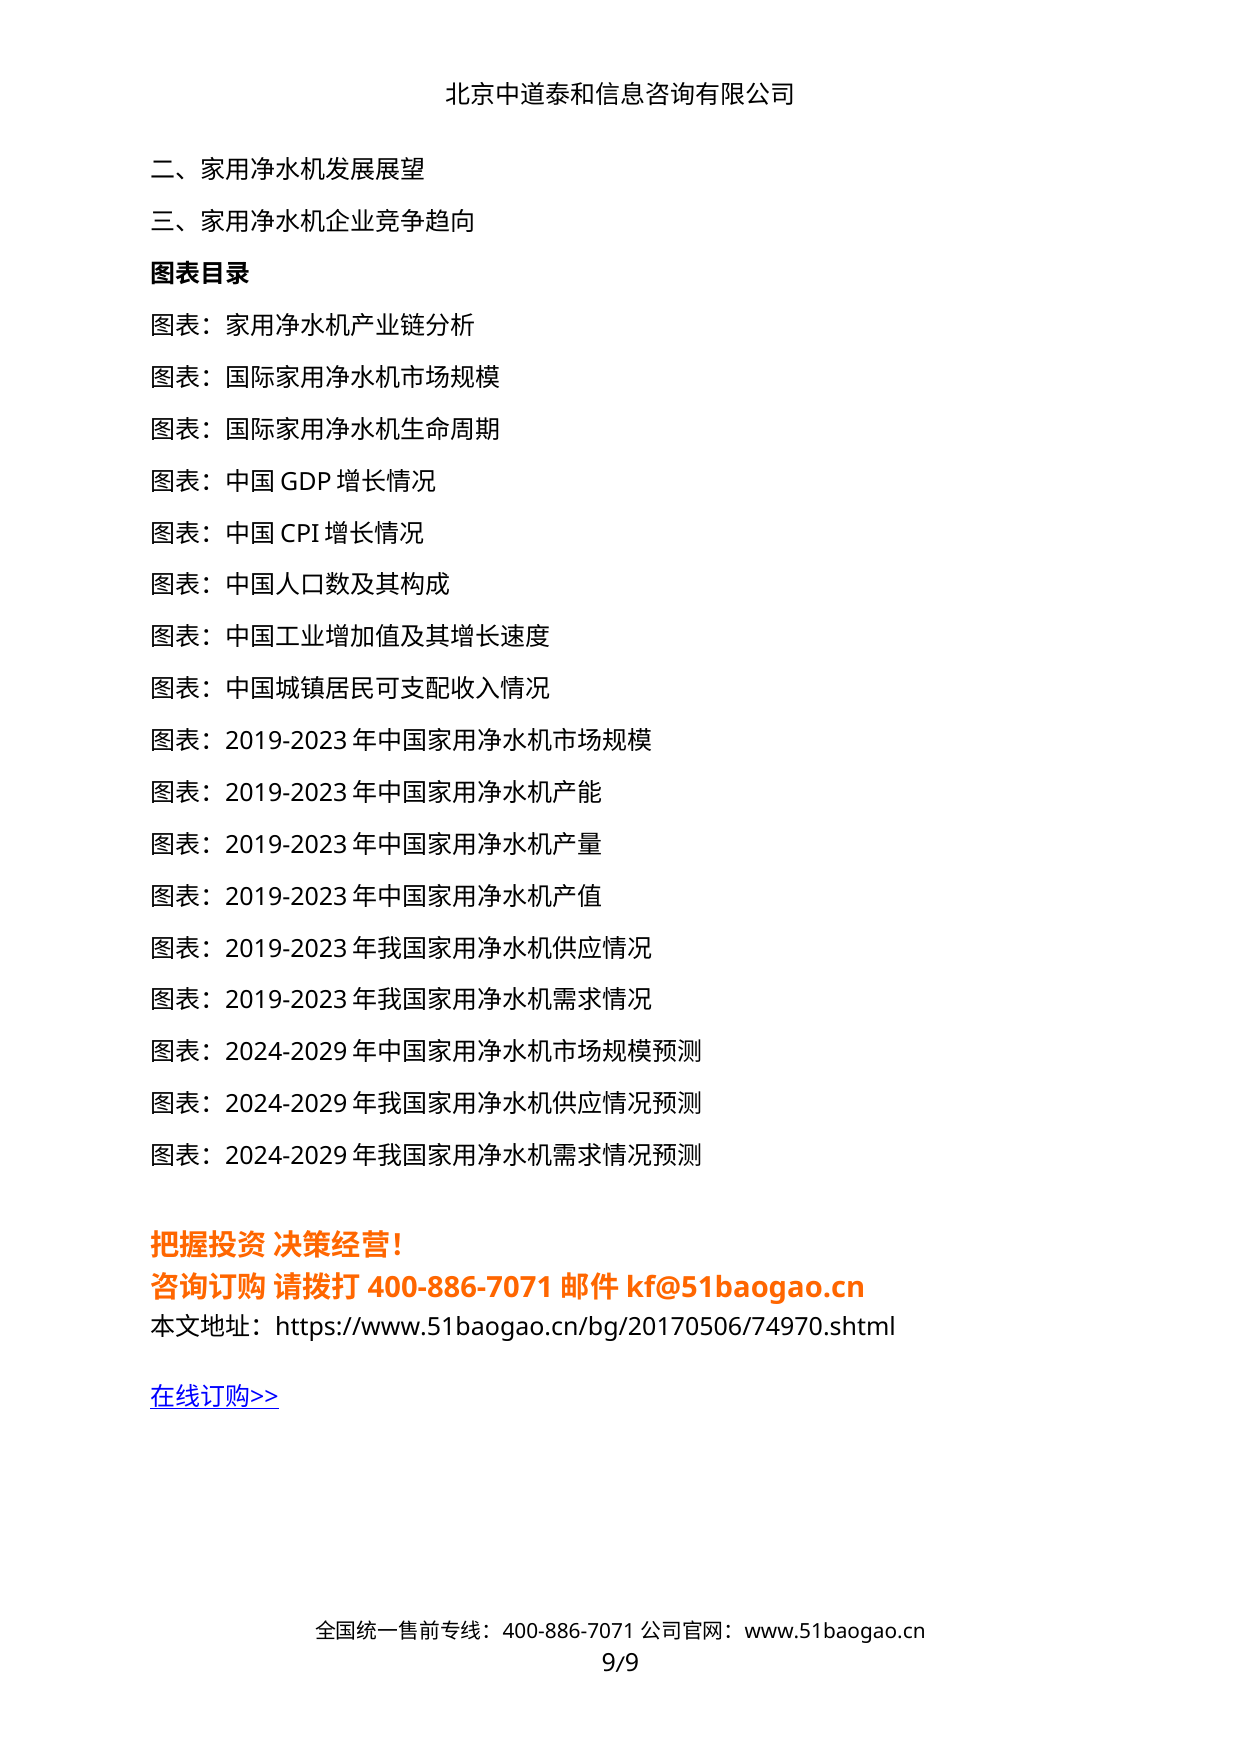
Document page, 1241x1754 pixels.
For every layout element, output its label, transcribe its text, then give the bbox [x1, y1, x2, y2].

text 图表：中国GDP增长情况 [150, 461, 1090, 497]
text 二、家用净水机发展展望 [150, 150, 1090, 186]
text 图表：2019-2023年我国家用净水机供应情况 [150, 928, 1090, 964]
text 图表：2019-2023年中国家用净水机产能 [150, 772, 1090, 809]
text 图表：2024-2029年我国家用净水机需求情况预测 [150, 1136, 1090, 1172]
text 图表：2019-2023年中国家用净水机产量 [150, 824, 1090, 861]
text 图表：中国人口数及其构成 [150, 565, 1090, 601]
text 图表：国际家用净水机生命周期 [150, 409, 1090, 446]
text 图表：2019-2023年中国家用净水机市场规模 [150, 721, 1090, 757]
text 图表：家用净水机产业链分析 [150, 306, 1090, 342]
text 三、家用净水机企业竞争趋向 [150, 202, 1090, 238]
text 图表：中国工业增加值及其增长速度 [150, 617, 1090, 653]
text 图表：2019-2023年我国家用净水机需求情况 [150, 980, 1090, 1016]
text 图表：国际家用净水机市场规模 [150, 357, 1090, 394]
text 图表：2019-2023年中国家用净水机产值 [150, 876, 1090, 912]
text 图表：2024-2029年中国家用净水机市场规模预测 [150, 1032, 1090, 1068]
text 在线订购>> [150, 1342, 1090, 1413]
text 图表：2024-2029年我国家用净水机供应情况预测 [150, 1084, 1090, 1120]
text 把握投资 决策经营！咨询订购 请拨打 400-886-7071 邮件 kf@51baogao.cn本文地址：https://www.51baogao.cn/bg/20170506/74970.shtml [150, 1187, 1090, 1342]
text 图表目录 [150, 254, 1090, 290]
text 图表：中国CPI增长情况 [150, 513, 1090, 549]
text 图表：中国城镇居民可支配收入情况 [150, 669, 1090, 705]
